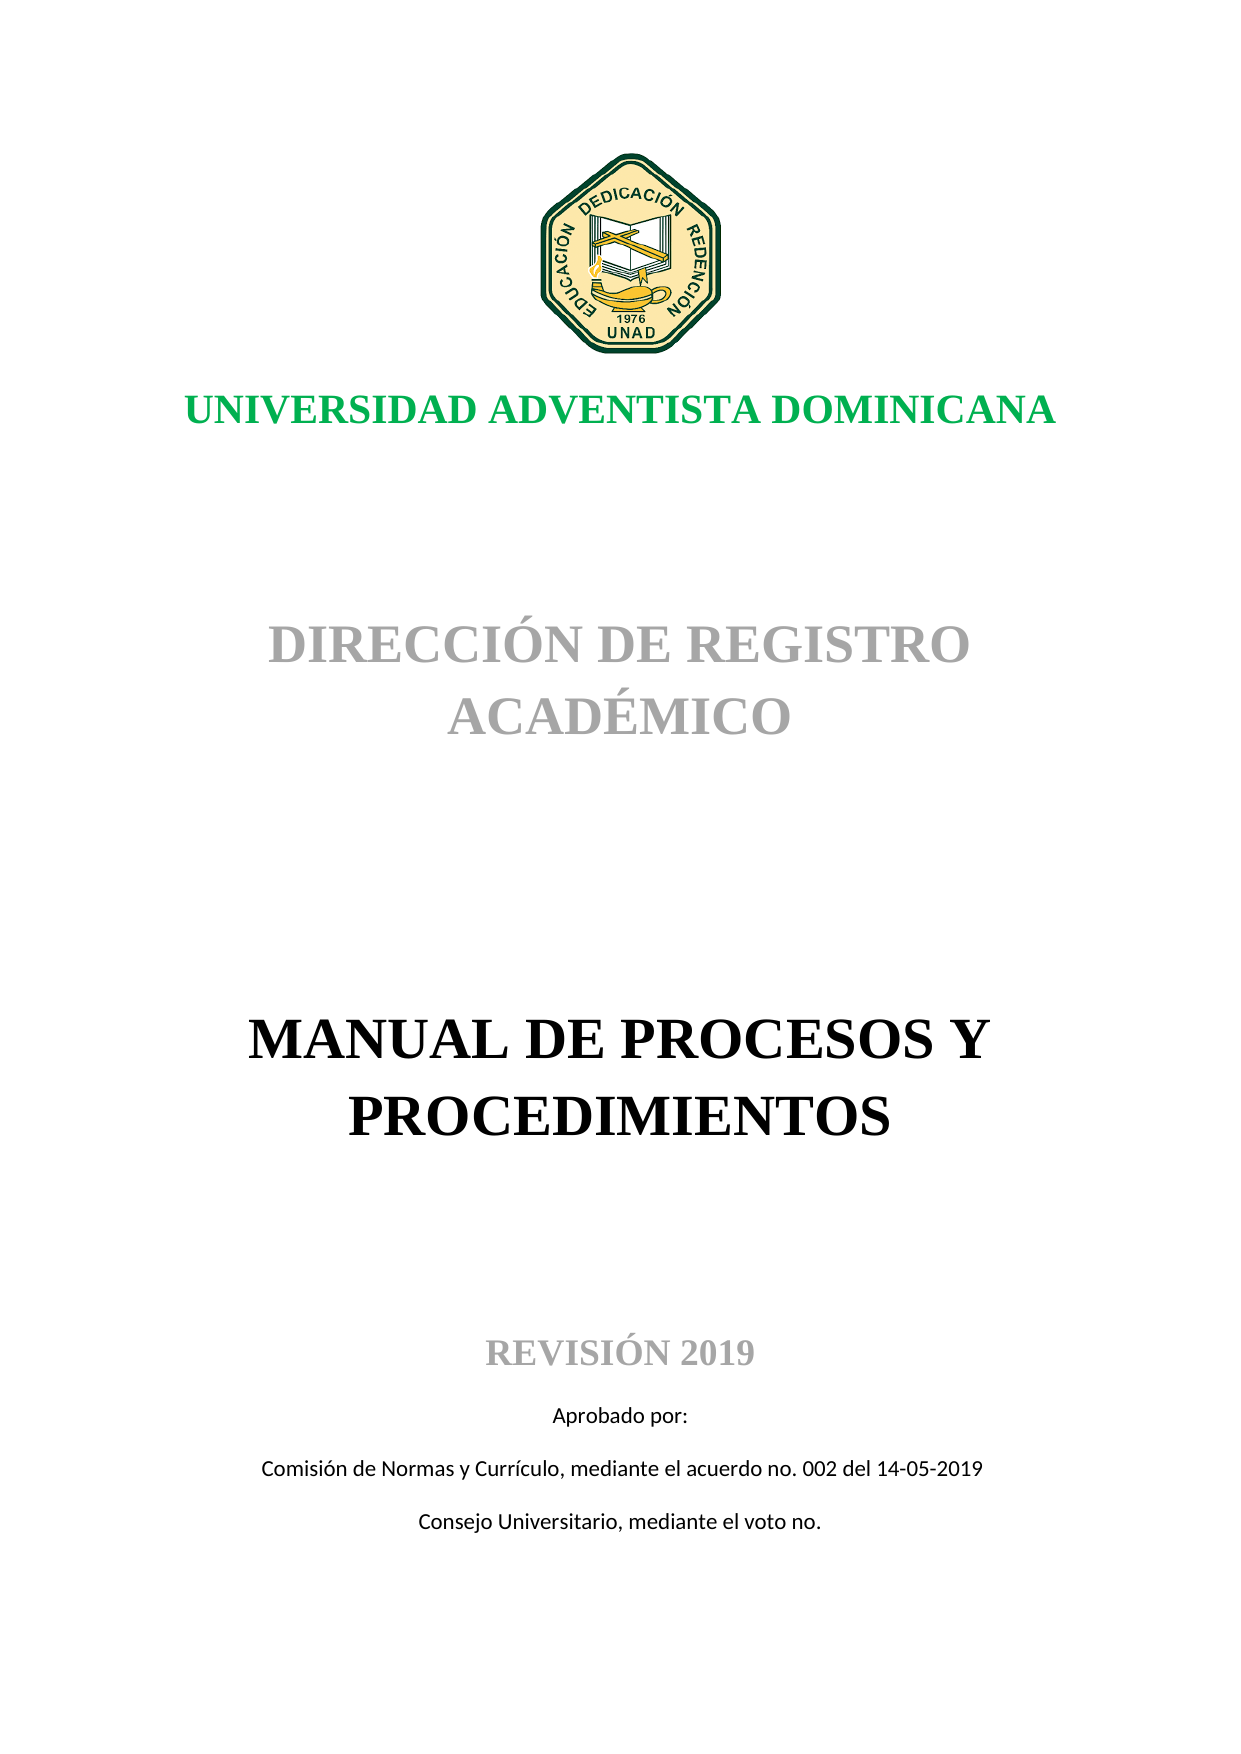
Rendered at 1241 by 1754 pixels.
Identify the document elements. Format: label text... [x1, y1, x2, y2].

text Aprobado por: [177, 1401, 1063, 1429]
picture [519, 147, 742, 357]
text Comisión de Normas y Currículo, mediante el acuerdo no. 002 del 14-05-2019 [177, 1454, 1063, 1482]
text DIRECCIÓN DE REGISTRO ACADÉMICO [177, 612, 1063, 746]
text MANUAL DE PROCESOS Y PROCEDIMIENTOS [177, 1004, 1063, 1148]
text Consejo Universitario, mediante el voto no. [177, 1507, 1063, 1535]
text REVISIÓN 2019 [177, 1331, 1063, 1374]
text UNIVERSIDAD ADVENTISTA DOMINICANA [177, 384, 1063, 432]
